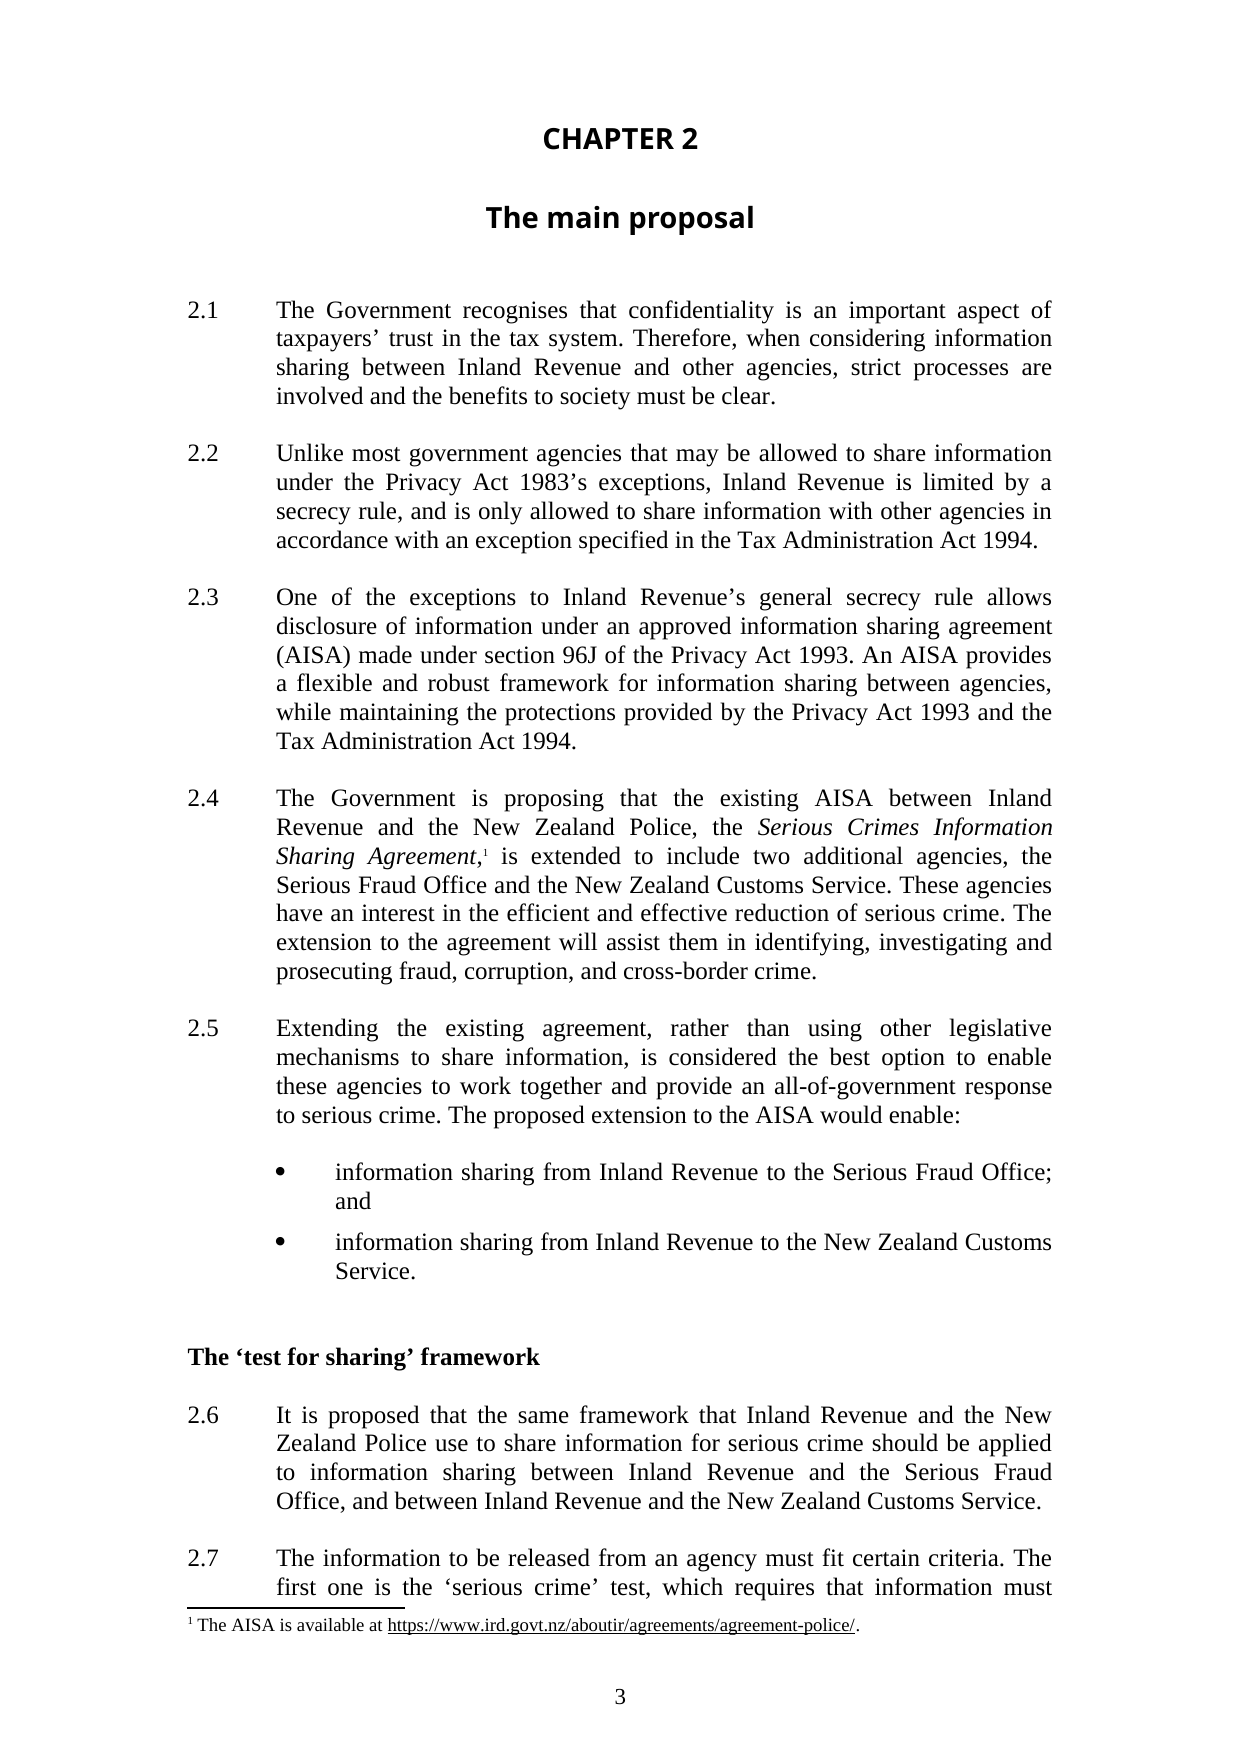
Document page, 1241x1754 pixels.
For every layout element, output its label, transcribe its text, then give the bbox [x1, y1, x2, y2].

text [187, 1543, 1053, 1601]
text It is proposed that the same framework that Inland Revenue and the New Zealand Police use to share information for serious crime should be applied to information sharing between Inland Revenue and the Serious Fraud Office, and between Inland Revenue and the New Zealand Customs Service. [187, 1400, 1053, 1515]
text Unlike most government agencies that may be allowed to share information under the Privacy Act 1983’s exceptions, Inland Revenue is limited by a secrecy rule, and is only allowed to share information with other agencies in accordance with an exception specified in the Tax Administration Act 1994. [187, 438, 1053, 553]
text One of the exceptions to Inland Revenue’s general secrecy rule allows disclosure of information under an approved information sharing agreement (AISA) made under section 96J of the Privacy Act 1993. An AISA provides a flexible and robust framework for information sharing between agencies, while maintaining the protections provided by the Privacy Act 1993 and the Tax Administration Act 1994. [187, 582, 1053, 755]
subtitle The main proposal [187, 197, 1053, 237]
text information sharing from Inland Revenue to the New Zealand Customs Service. [276, 1227, 1053, 1285]
subtitle The ‘test for sharing’ framework [187, 1342, 1053, 1371]
text information sharing from Inland Revenue to the Serious Fraud Office; and [276, 1157, 1053, 1215]
subtitle CHAPTER 2 [187, 118, 1053, 158]
text The Government recognises that confidentiality is an important aspect of taxpayers’ trust in the tax system. Therefore, when considering information sharing between Inland Revenue and other agencies, strict processes are involved and the benefits to society must be clear. [187, 295, 1053, 410]
text The Government is proposing that the existing AISA between Inland Revenue and the New Zealand Police, the Serious Crimes Information Sharing Agreement, is extended to include two additional agencies, the Serious Fraud Office and the New Zealand Customs Service. These agencies have an interest in the efficient and effective reduction of serious crime. The extension to the agreement will assist them in identifying, investigating and prosecuting fraud, corruption, and cross-border crime. [187, 783, 1053, 985]
text Extending the existing agreement, rather than using other legislative mechanisms to share information, is considered the best option to enable these agencies to work together and provide an all-of-government response to serious crime. The proposed extension to the AISA would enable: [187, 1013, 1053, 1128]
